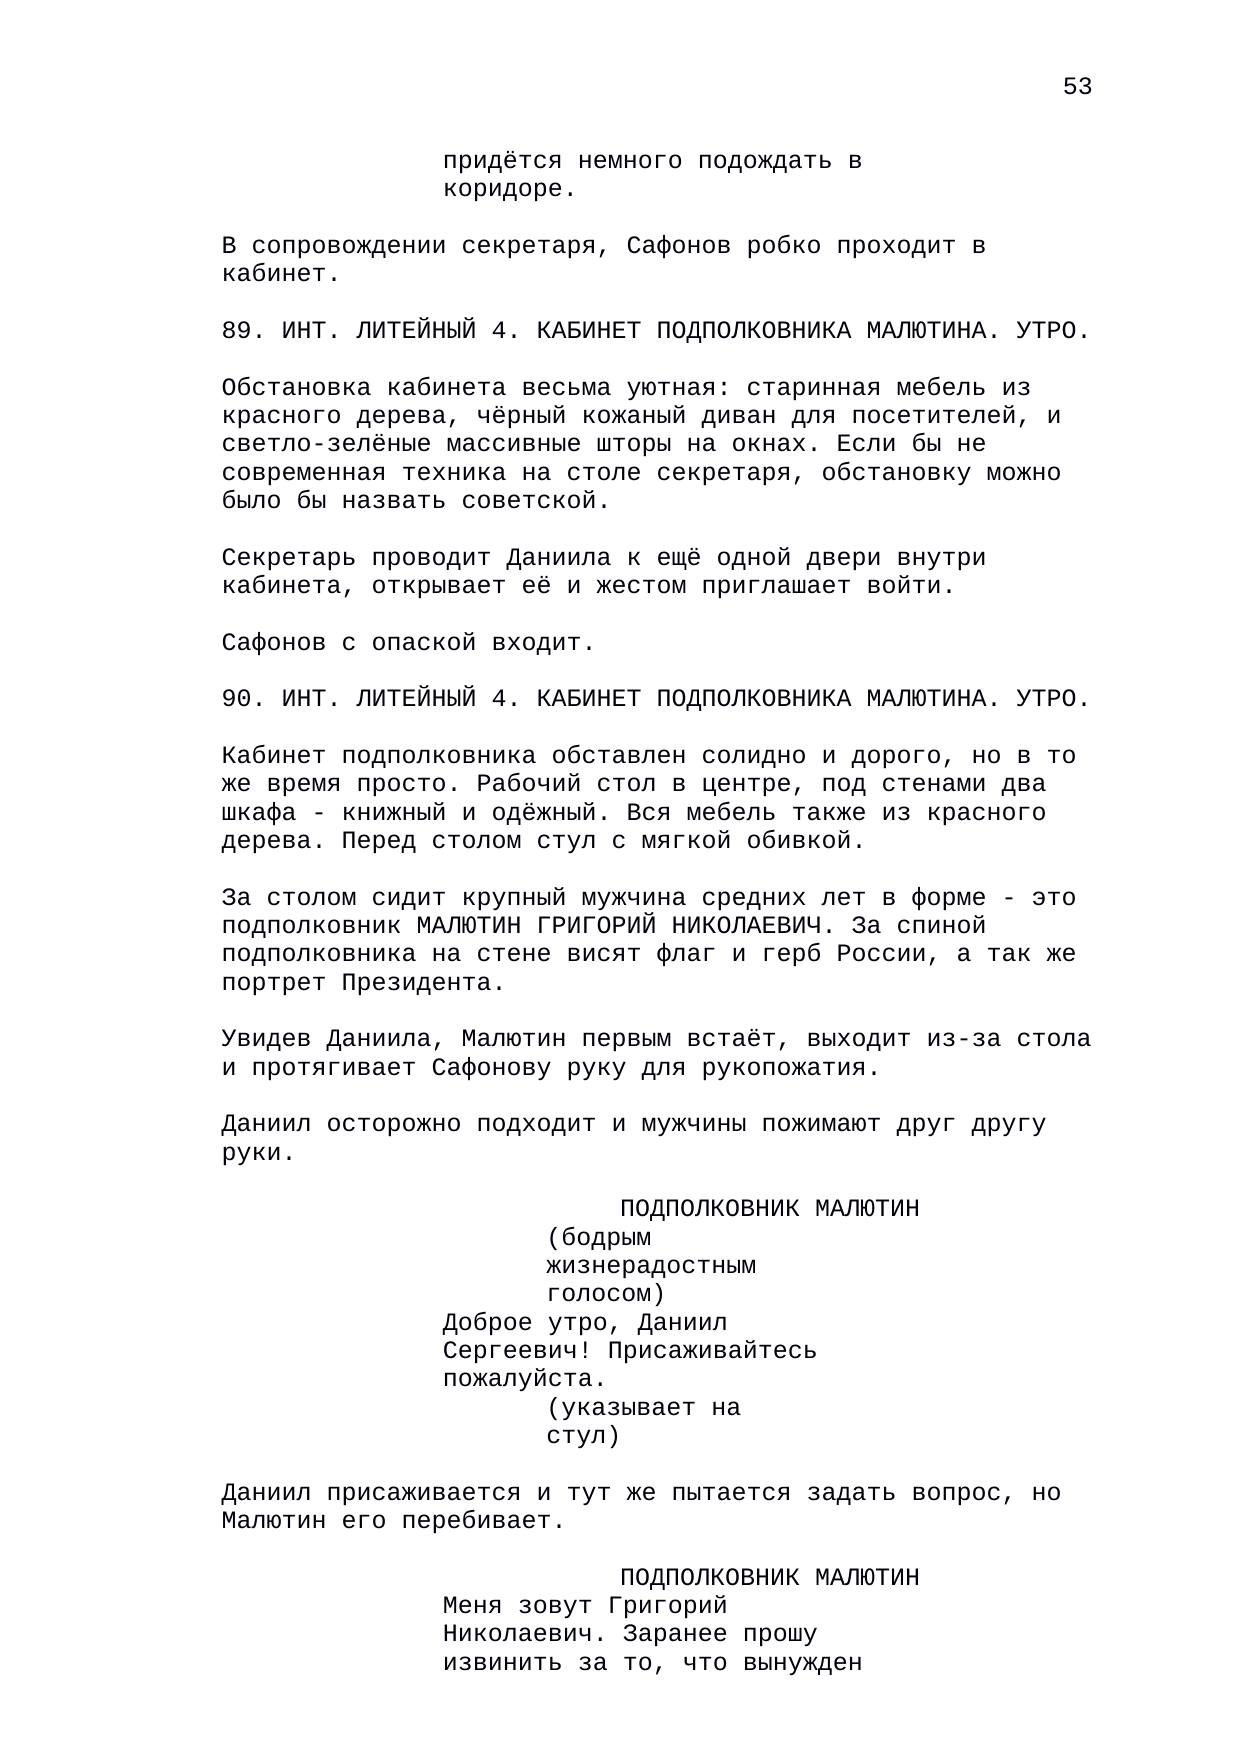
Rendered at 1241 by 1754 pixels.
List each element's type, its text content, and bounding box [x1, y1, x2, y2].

text ПОДПОЛКОВНИК МАЛЮТИН [620, 1196, 1093, 1224]
text Кабинет подполковника обставлен солидно и дорого, но в то же время просто. Рабочий стол в центре, под стенами два шкафа - книжный и одёжный. Вся мебель также из красного дерева. Перед столом стул с мягкой обивкой. [221, 743, 1093, 856]
text ПОДПОЛКОВНИК МАЛЮТИН [620, 1564, 1093, 1593]
text В сопровождении секретаря, Сафонов робко проходит в кабинет. [221, 233, 1093, 289]
text Обстановка кабинета весьма уютная: старинная мебель из красного дерева, чёрный кожаный диван для посетителей, и светло-зелёные массивные шторы на окнах. Если бы не современная техника на столе секретаря, обстановку можно было бы назвать советской. [221, 374, 1093, 516]
subtitle 89. ИНТ. ЛИТЕЙНЫЙ 4. КАБИНЕТ ПОДПОЛКОВНИКА МАЛЮТИНА. УТРО. [221, 318, 1093, 346]
text Сафонов с опаской входит. [221, 629, 1093, 658]
text Даниил осторожно подходит и мужчины пожимают друг другу руки. [221, 1111, 1093, 1168]
subtitle 90. ИНТ. ЛИТЕЙНЫЙ 4. КАБИНЕТ ПОДПОЛКОВНИКА МАЛЮТИНА. УТРО. [221, 686, 1093, 714]
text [443, 1593, 871, 1678]
text (бодрым жизнерадостным голосом) [546, 1224, 827, 1309]
text Доброе утро, Даниил Сергеевич! Присаживайтесь пожалуйста. [443, 1309, 871, 1394]
text За столом сидит крупный мужчина средних лет в форме - это подполковник МАЛЮТИН ГРИГОРИЙ НИКОЛАЕВИЧ. За спиной подполковника на стене висят флаг и герб России, а так же портрет Президента. [221, 884, 1093, 998]
text Даниил присаживается и тут же пытается задать вопрос, но Малютин его перебивает. [221, 1479, 1093, 1536]
text Увидев Даниила, Малютин первым встаёт, выходит из-за стола и протягивает Сафонову руку для рукопожатия. [221, 1026, 1093, 1083]
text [443, 148, 871, 204]
text Секретарь проводит Даниила к ещё одной двери внутри кабинета, открывает её и жестом приглашает войти. [221, 544, 1093, 601]
text (указывает на стул) [546, 1394, 827, 1451]
